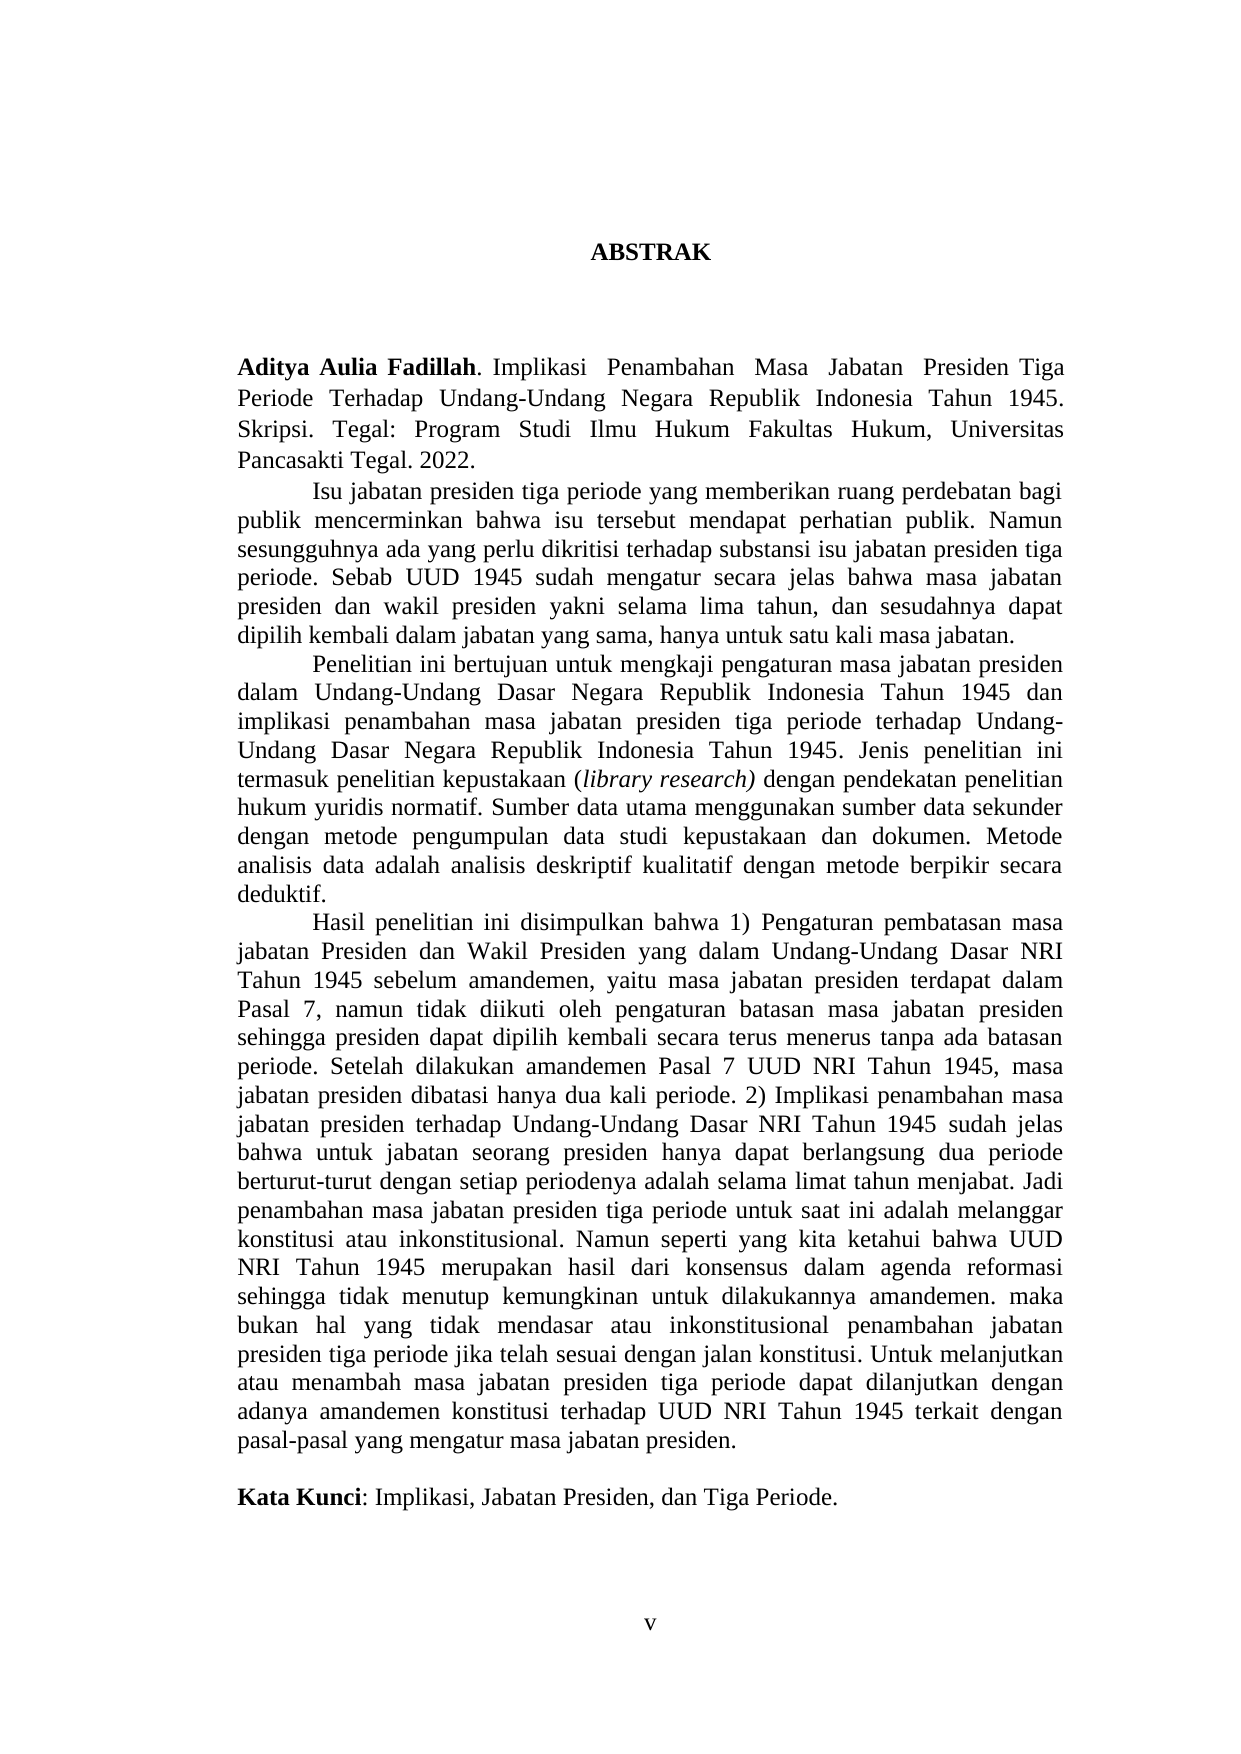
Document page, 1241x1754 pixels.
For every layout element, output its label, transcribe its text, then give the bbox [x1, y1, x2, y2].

text Hasil penelitian ini disimpulkan bahwa 1) Pengaturan pembatasan masa jabatan Presiden dan Wakil Presiden yang dalam Undang-Undang Dasar NRI Tahun 1945 sebelum amandemen, yaitu masa jabatan presiden terdapat dalam Pasal 7, namun tidak diikuti oleh pengaturan batasan masa jabatan presiden sehingga presiden dapat dipilih kembali secara terus menerus tanpa ada batasan periode. Setelah dilakukan amandemen Pasal 7 UUD NRI Tahun 1945, masa jabatan presiden dibatasi hanya dua kali periode. 2) Implikasi penambahan masa jabatan presiden terhadap Undang-Undang Dasar NRI Tahun 1945 sudah jelas bahwa untuk jabatan seorang presiden hanya dapat berlangsung dua periode berturut-turut dengan setiap periodenya adalah selama limat tahun menjabat. Jadi penambahan masa jabatan presiden tiga periode untuk saat ini adalah melanggar konstitusi atau inkonstitusional. Namun seperti yang kita ketahui bahwa UUD NRI Tahun 1945 merupakan hasil dari konsensus dalam agenda reformasi sehingga tidak menutup kemungkinan untuk dilakukannya amandemen. maka bukan hal yang tidak mendasar atau inkonstitusional penambahan jabatan presiden tiga periode jika telah sesuai dengan jalan konstitusi. Untuk melanjutkan atau menambah masa jabatan presiden tiga periode dapat dilanjutkan dengan adanya amandemen konstitusi terhadap UUD NRI Tahun 1945 terkait dengan pasal-pasal yang mengatur masa jabatan presiden. [237, 907, 1063, 1454]
text Isu jabatan presiden tiga periode yang memberikan ruang perdebatan bagi publik mencerminkan bahwa isu tersebut mendapat perhatian publik. Namun sesungguhnya ada yang perlu dikritisi terhadap substansi isu jabatan presiden tiga periode. Sebab UUD 1945 sudah mengatur secara jelas bahwa masa jabatan presiden dan wakil presiden yakni selama lima tahun, dan sesudahnya dapat dipilih kembali dalam jabatan yang sama, hanya untuk satu kali masa jabatan. [237, 476, 1063, 649]
text Kata Kunci: Implikasi, Jabatan Presiden, dan Tiga Periode. [237, 1482, 1065, 1511]
text ABSTRAK [237, 237, 1065, 266]
text Aditya Aulia Fadillah. Implikasi Penambahan Masa Jabatan Presiden Tiga Periode Terhadap Undang-Undang Negara Republik Indonesia Tahun 1945. Skripsi. Tegal: Program Studi Ilmu Hukum Fakultas Hukum, Universitas Pancasakti Tegal. 2022. [237, 352, 1065, 474]
text Penelitian ini bertujuan untuk mengkaji pengaturan masa jabatan presiden dalam Undang-Undang Dasar Negara Republik Indonesia Tahun 1945 dan implikasi penambahan masa jabatan presiden tiga periode terhadap Undang-Undang Dasar Negara Republik Indonesia Tahun 1945. Jenis penelitian ini termasuk penelitian kepustakaan (library research) dengan pendekatan penelitian hukum yuridis normatif. Sumber data utama menggunakan sumber data sekunder dengan metode pengumpulan data studi kepustakaan dan dokumen. Metode analisis data adalah analisis deskriptif kualitatif dengan metode berpikir secara deduktif. [237, 649, 1063, 907]
